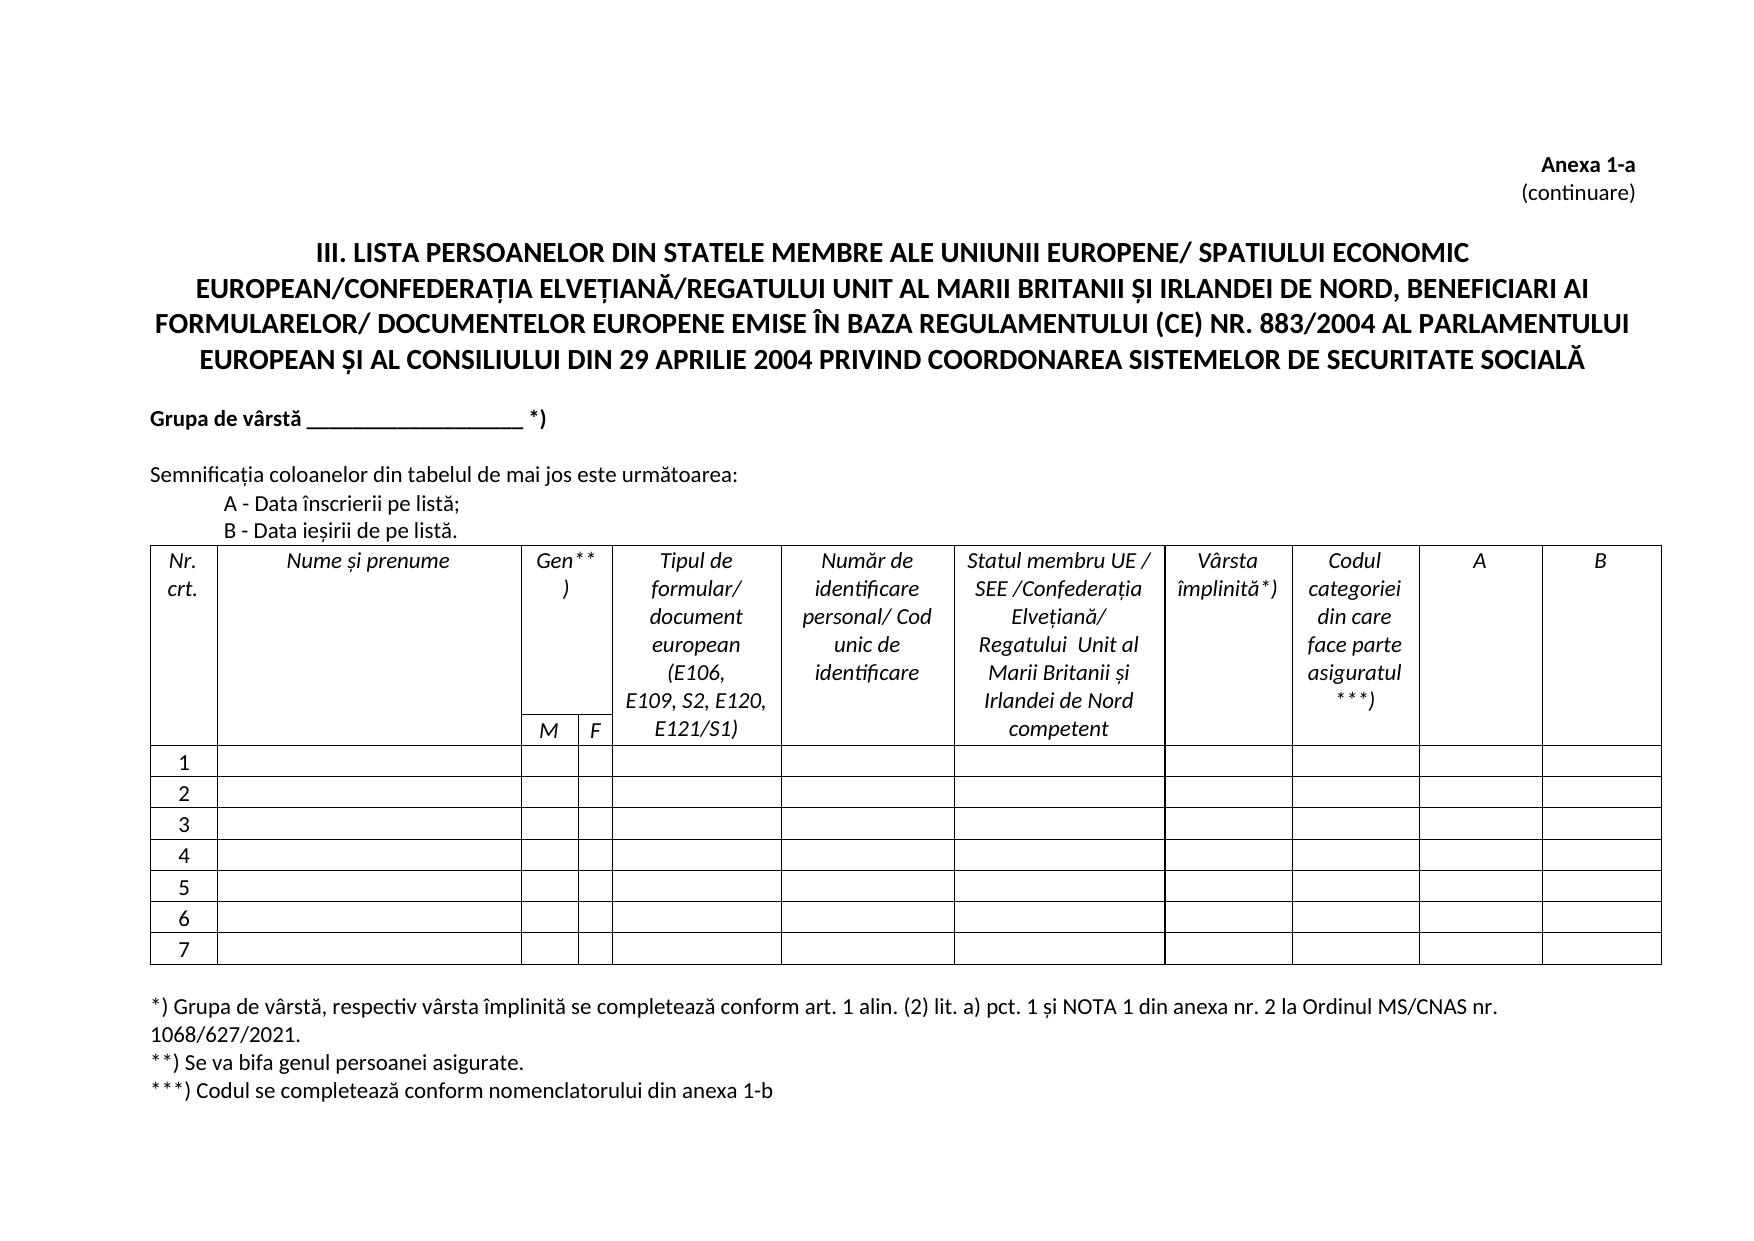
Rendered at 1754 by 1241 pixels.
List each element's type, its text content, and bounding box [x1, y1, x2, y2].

table_cell [1293, 777, 1419, 807]
text (continuare) [150, 178, 1636, 206]
table_header Codul categoriei din care face parte asiguratul ***) [1293, 546, 1419, 745]
table_cell [782, 902, 954, 932]
table_cell [955, 933, 1164, 963]
table_cell [218, 840, 521, 870]
table_cell M [522, 715, 578, 745]
table_cell [1420, 902, 1542, 932]
table_cell [1293, 902, 1419, 932]
table_cell [1420, 808, 1542, 838]
table_cell [579, 746, 612, 776]
text ***) Codul se completează conform nomenclatorului din anexa 1-b [150, 1077, 1636, 1104]
table_header Vârsta împlinită*) [1166, 546, 1292, 745]
table_cell [1420, 871, 1542, 901]
table_cell [1420, 777, 1542, 807]
text *) Grupa de vârstă, respectiv vârsta împlinită se completează conform art. 1 alin. (2) lit. a) pct. 1 și NOTA 1 din anexa nr. 2 la Ordinul MS/CNAS nr. 1068/627/2021. [150, 992, 1636, 1048]
table_cell [522, 933, 578, 963]
table_cell [218, 746, 521, 776]
table_cell [1543, 840, 1661, 870]
table_cell [1543, 777, 1661, 807]
table_cell [579, 902, 612, 932]
text Grupa de vârstă ___________________ *) [150, 404, 1636, 433]
table_cell 2 [151, 777, 217, 807]
table_cell [579, 840, 612, 870]
table_cell 4 [151, 840, 217, 870]
table_cell [579, 933, 612, 963]
table_cell [579, 871, 612, 901]
table_cell [1543, 808, 1661, 838]
table_cell [522, 746, 578, 776]
table_cell [1166, 808, 1292, 838]
table_cell 1 [151, 746, 217, 776]
text III. LISTA PERSOANELOR DIN STATELE MEMBRE ALE UNIUNII EUROPENE/ SPATIULUI ECONOMIC EUROPEAN/CONFEDERAŢIA ELVEŢIANĂ/REGATULUI UNIT AL MARII BRITANII ŞI IRLANDEI DE NORD, BENEFICIARI AI FORMULARELOR/ DOCUMENTELOR EUROPENE EMISE ÎN BAZA REGULAMENTULUI (CE) NR. 883/2004 AL PARLAMENTULUI EUROPEAN ŞI AL CONSILIULUI DIN 29 APRILIE 2004 PRIVIND COORDONAREA SISTEMELOR DE SECURITATE SOCIALĂ [150, 234, 1636, 377]
table_cell [613, 808, 781, 838]
table_cell [1166, 777, 1292, 807]
table_cell [955, 871, 1164, 901]
table_header A [1420, 546, 1542, 745]
table_cell [613, 777, 781, 807]
table_header Număr de identificare personal/ Cod unic de identificare [782, 546, 954, 745]
table_cell [1543, 902, 1661, 932]
table_cell [782, 933, 954, 963]
table_cell [955, 746, 1164, 776]
table_cell F [579, 715, 612, 745]
table_cell [1293, 871, 1419, 901]
table_cell [1543, 933, 1661, 963]
text Anexa 1-a [150, 150, 1636, 178]
table_cell 5 [151, 871, 217, 901]
table_cell [522, 808, 578, 838]
table_cell 6 [151, 902, 217, 932]
text A - Data înscrierii pe listă; [150, 489, 1636, 517]
table_cell [955, 808, 1164, 838]
table_cell [1166, 840, 1292, 870]
table_cell [1293, 808, 1419, 838]
table_cell [1420, 746, 1542, 776]
table_cell [579, 808, 612, 838]
table_cell [1293, 840, 1419, 870]
table_cell [782, 777, 954, 807]
table_cell [1420, 933, 1542, 963]
table_cell [1293, 746, 1419, 776]
table_cell [218, 871, 521, 901]
table_cell 7 [151, 933, 217, 963]
table_header Gen**) [522, 546, 612, 713]
table_cell [218, 902, 521, 932]
table_cell [1420, 840, 1542, 870]
table_cell 3 [151, 808, 217, 838]
table_cell [522, 871, 578, 901]
table_cell [1166, 933, 1292, 963]
table_cell [218, 808, 521, 838]
text B - Data ieșirii de pe listă. [150, 517, 1636, 545]
table_cell [1543, 871, 1661, 901]
table_cell [955, 840, 1164, 870]
table_header Tipul de formular/ document european (E106, E109, S2, E120, E121/S1) [613, 546, 781, 745]
table_header Statul membru UE / SEE /Confederaţia Elveţiană/ Regatului Unit al Marii Britanii şi Irlandei de Nord competent [955, 546, 1164, 745]
table_cell [218, 777, 521, 807]
table_cell [782, 840, 954, 870]
table_cell [579, 777, 612, 807]
table_cell [613, 871, 781, 901]
table_cell [613, 933, 781, 963]
table_cell [613, 902, 781, 932]
table_header Nume și prenume [218, 546, 521, 745]
table_cell [1543, 746, 1661, 776]
table_cell [955, 902, 1164, 932]
text **) Se va bifa genul persoanei asigurate. [150, 1048, 1636, 1077]
table_cell [1166, 871, 1292, 901]
table_cell [218, 933, 521, 963]
table_cell [1166, 902, 1292, 932]
table_cell [782, 746, 954, 776]
table_cell [1293, 933, 1419, 963]
table_cell [522, 777, 578, 807]
table_cell [782, 808, 954, 838]
table_cell [522, 840, 578, 870]
table_cell [955, 777, 1164, 807]
table_cell [1166, 746, 1292, 776]
table_cell [522, 902, 578, 932]
table_cell [613, 840, 781, 870]
table_header Nr. crt. [151, 546, 217, 745]
table_cell [613, 746, 781, 776]
table_header B [1543, 546, 1661, 745]
table_cell [782, 871, 954, 901]
text Semnificația coloanelor din tabelul de mai jos este următoarea: [150, 461, 1636, 489]
